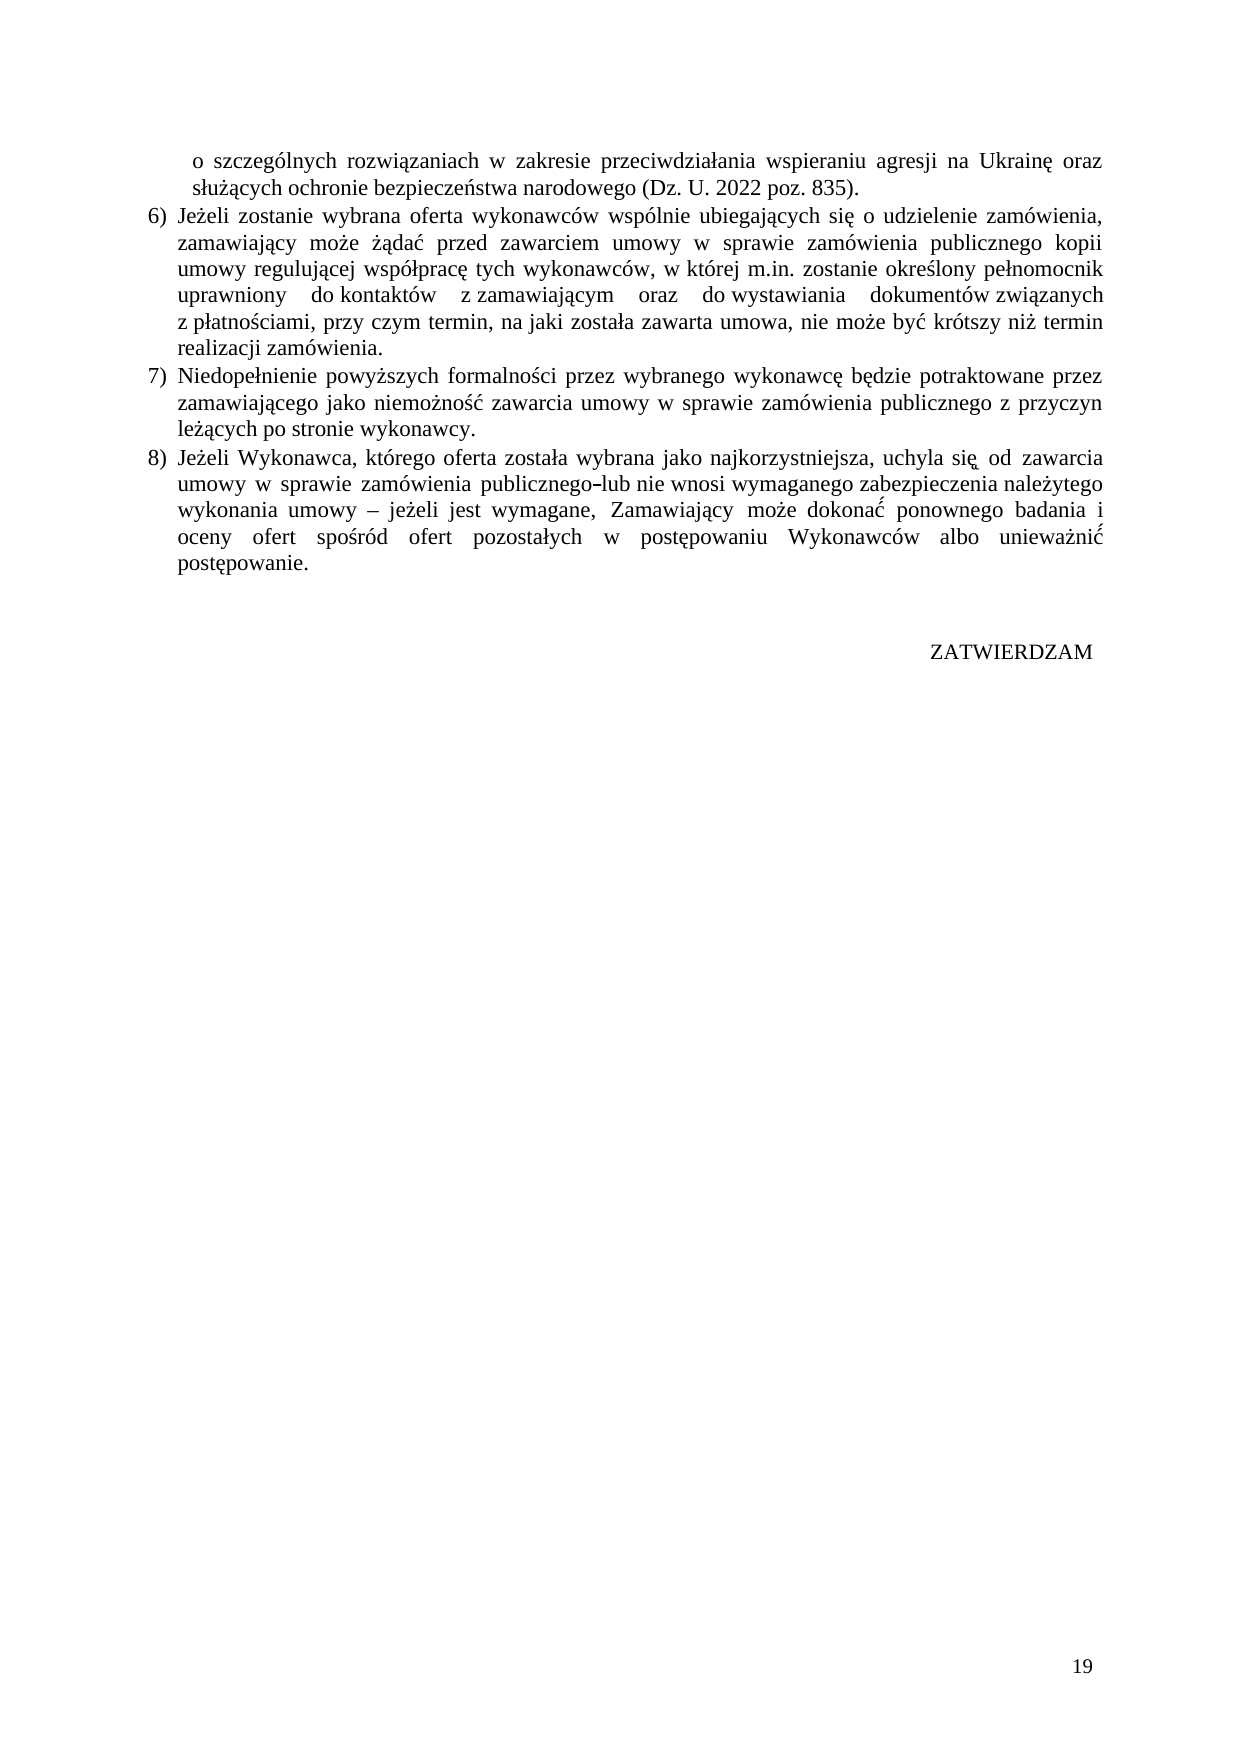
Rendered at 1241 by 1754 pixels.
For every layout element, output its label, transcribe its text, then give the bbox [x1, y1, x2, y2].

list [177, 148, 1104, 200]
list Jeżeli Wykonawca, którego oferta została wybrana jako najkorzystniejsza, uchyla się̨ od zawarcia umowy w sprawie zamówienia publicznego lub nie wnosi wymaganego zabezpieczenia należytego wykonania umowy – jeżeli jest wymagane, Zamawiający może dokonać́ ponownego badania i oceny ofert spośród ofert pozostałych w postępowaniu Wykonawców albo unieważnić́ postępowanie. [148, 444, 1104, 576]
list Niedopełnienie powyższych formalności przez wybranego wykonawcę będzie potraktowane przez zamawiającego jako niemożność zawarcia umowy w sprawie zamówienia publicznego z przyczyn leżących po stronie wykonawcy. [148, 363, 1104, 442]
text ZATWIERDZAM [148, 639, 1093, 664]
list Jeżeli zostanie wybrana oferta wykonawców wspólnie ubiegających się o udzielenie zamówienia, zamawiający może żądać przed zawarciem umowy w sprawie zamówienia publicznego kopii umowy regulującej współpracę tych wykonawców, w której m.in. zostanie określony pełnomocnik uprawniony do kontaktów z zamawiającym oraz do wystawiania dokumentów związanych z płatnościami, przy czym termin, na jaki została zawarta umowa, nie może być krótszy niż termin realizacji zamówienia. [148, 202, 1104, 361]
